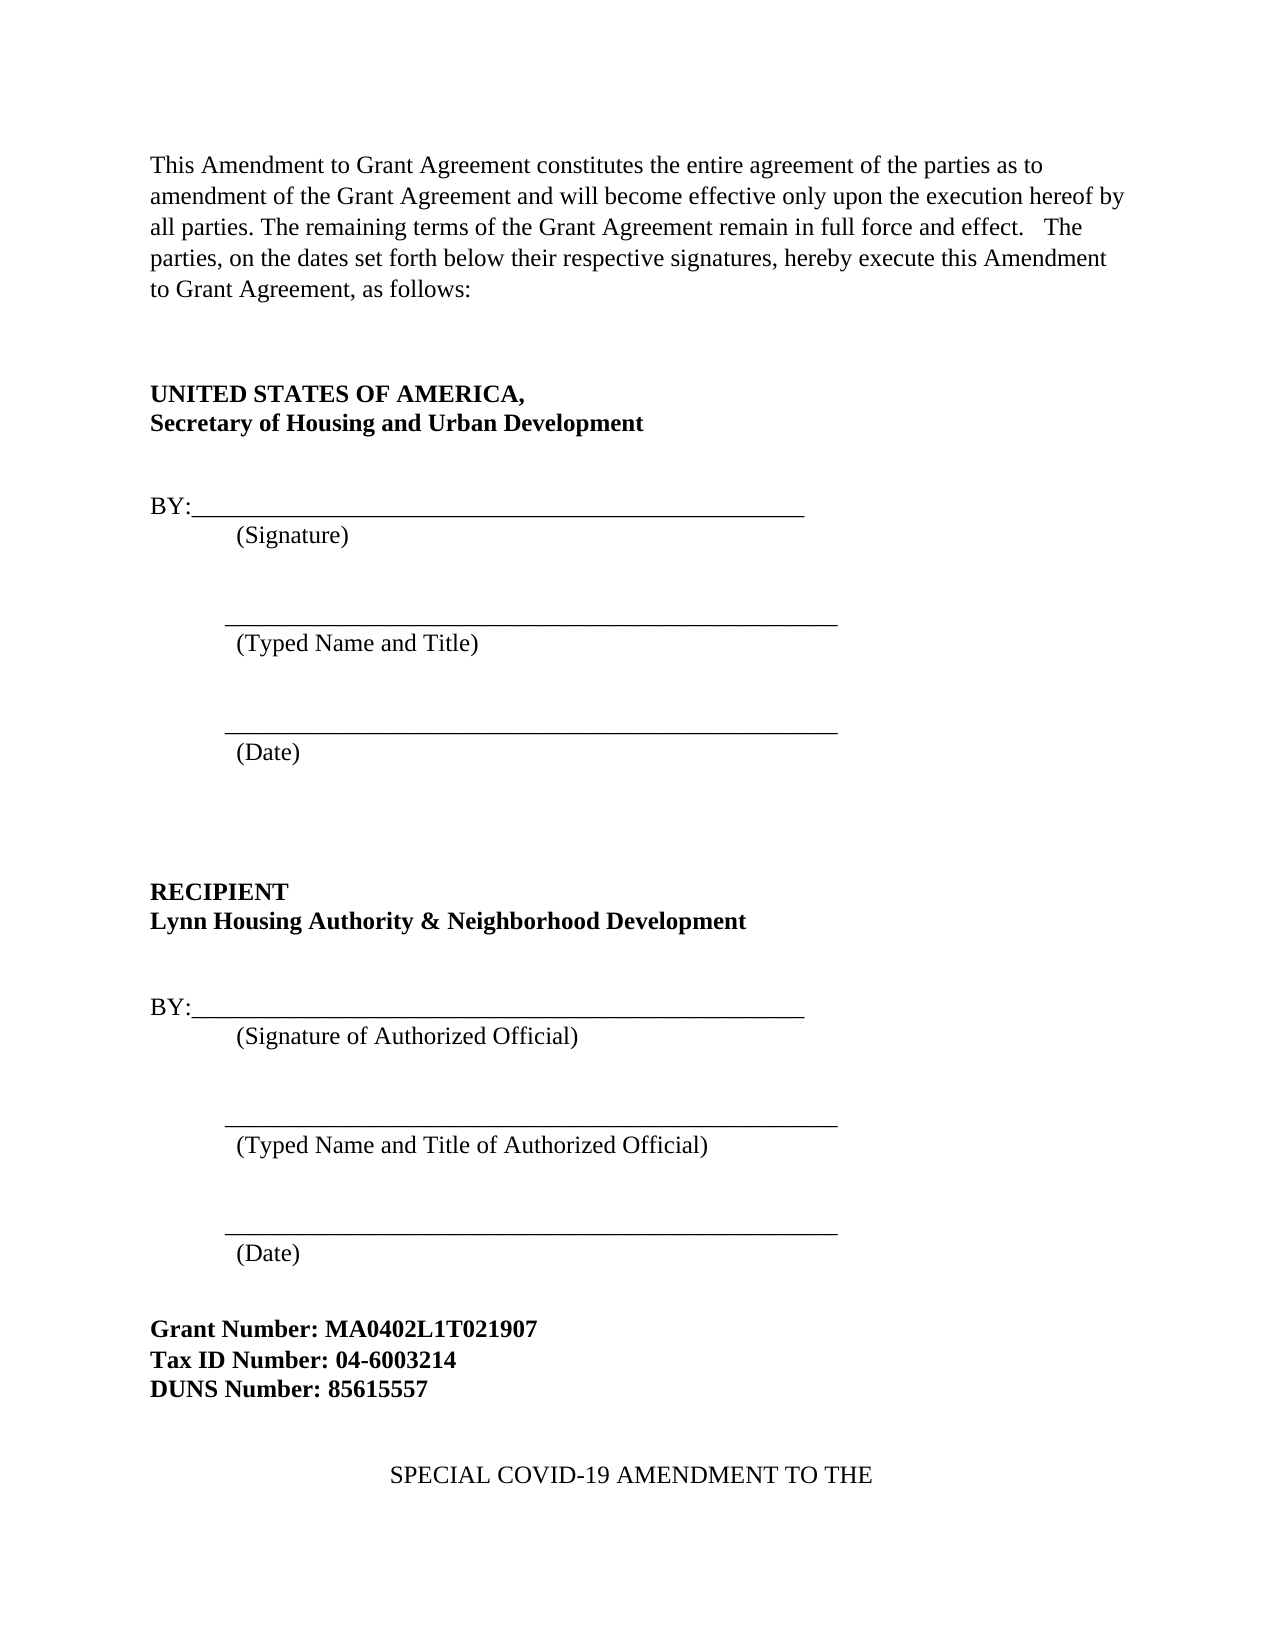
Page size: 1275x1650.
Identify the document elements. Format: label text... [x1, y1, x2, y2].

text DUNS Number: 85615557 [150, 1374, 1125, 1402]
text Secretary of Housing and Urban Development [150, 408, 1125, 437]
text BY:_________________________________________________ [150, 491, 1125, 520]
text (Typed Name and Title) [150, 628, 1125, 657]
text (Signature of Authorized Official) [150, 1021, 1125, 1050]
text (Typed Name and Title of Authorized Official) [150, 1130, 1125, 1158]
text Tax ID Number: 04-6003214 [150, 1345, 1125, 1374]
text Lynn Housing Authority & Neighborhood Development [150, 906, 1125, 935]
text (Date) [150, 737, 1125, 766]
text RECIPIENT [150, 877, 1125, 906]
text UNITED STATES OF AMERICA, [150, 379, 1125, 408]
subtitle Grant Number: MA0402L1T021907 [150, 1314, 1125, 1343]
text _________________________________________________ [150, 600, 1125, 628]
text _________________________________________________ [150, 1209, 1125, 1238]
text SPECIAL COVID-19 AMENDMENT TO THE [150, 1460, 1125, 1489]
text BY:_________________________________________________ [150, 992, 1125, 1021]
text (Date) [150, 1238, 1125, 1267]
text _________________________________________________ [150, 708, 1125, 737]
text This Amendment to Grant Agreement constitutes the entire agreement of the parties as to amendment of the Grant Agreement and will become effective only upon the execution hereof by all parties. The remaining terms of the Grant Agreement remain in full force and effect. The parties, on the dates set forth below their respective signatures, hereby execute this Amendment to Grant Agreement, as follows: [150, 150, 1125, 303]
text _________________________________________________ [150, 1101, 1125, 1130]
text (Signature) [150, 520, 1125, 549]
